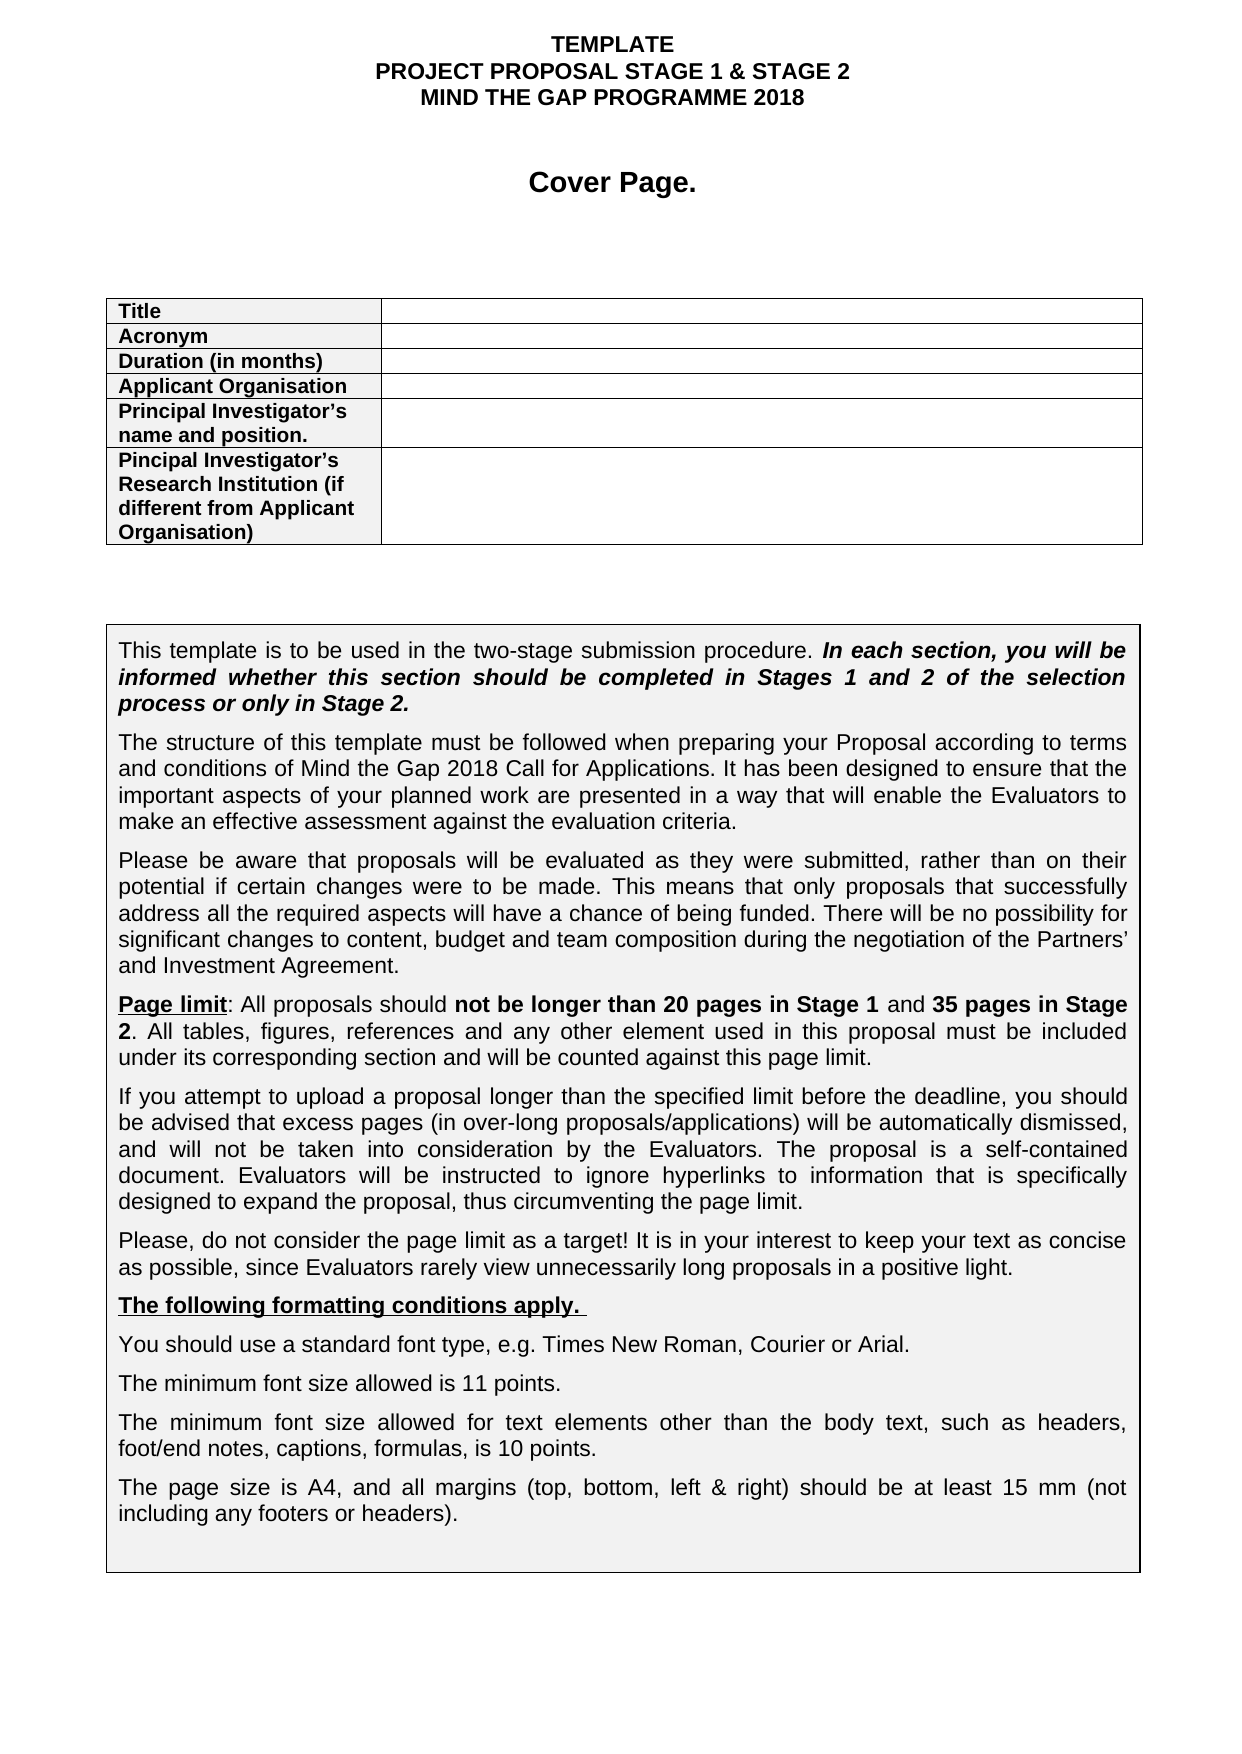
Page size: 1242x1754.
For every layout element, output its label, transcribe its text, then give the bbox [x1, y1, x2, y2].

table_cell Pincipal Investigator’s Research Institution (if different from Applicant Organisation) [107, 448, 381, 544]
table_header Title [107, 299, 381, 323]
table_cell [382, 448, 1142, 544]
table_cell Duration (in months) [107, 349, 381, 373]
table_cell [382, 399, 1142, 447]
table_cell Principal Investigator’s name and position. [107, 399, 381, 447]
table_cell [382, 374, 1142, 398]
table_header [382, 299, 1142, 323]
table_cell [382, 324, 1142, 348]
text Cover Page. [106, 164, 1119, 198]
table_cell Acronym [107, 324, 381, 348]
table_cell [382, 349, 1142, 373]
table_header This template is to be used in the two-stage submission procedure. In each section, you will be informed whether this section should be completed in Stages 1 and 2 of the selection process or only in Stage 2. The structure of this template must be followed when preparing your Proposal according to terms and conditions of Mind the Gap 2018 Call for Applications. It has been designed to ensure that the important aspects of your planned work are presented in a way that will enable the Evaluators to make an effective assessment against the evaluation criteria. Please be aware that proposals will be evaluated as they were submitted, rather than on their potential if certain changes were to be made. This means that only proposals that successfully address all the required aspects will have a chance of being funded. There will be no possibility for significant changes to content, budget and team composition during the negotiation of the Partners’ and Investment Agreement. Page limit: All proposals should not be longer than 20 pages in Stage 1 and 35 pages in Stage 2. All tables, figures, references and any other element used in this proposal must be included under its corresponding section and will be counted against this page limit. If you attempt to upload a proposal longer than the specified limit before the deadline, you should be advised that excess pages (in over-long proposals/applications) will be automatically dismissed, and will not be taken into consideration by the Evaluators. The proposal is a self-contained document. Evaluators will be instructed to ignore hyperlinks to information that is specifically designed to expand the proposal, thus circumventing the page limit. Please, do not consider the page limit as a target! It is in your interest to keep your text as concise as possible, since Evaluators rarely view unnecessarily long proposals in a positive light. The following formatting conditions apply. You should use a standard font type, e.g. Times New Roman, Courier or Arial. The minimum font size allowed is 11 points. The minimum font size allowed for text elements other than the body text, such as headers, foot/end notes, captions, formulas, is 10 points. The page size is A4, and all margins (top, bottom, left & right) should be at least 15 mm (not including any footers or headers). [107, 625, 1139, 1572]
table_cell Applicant Organisation [107, 374, 381, 398]
